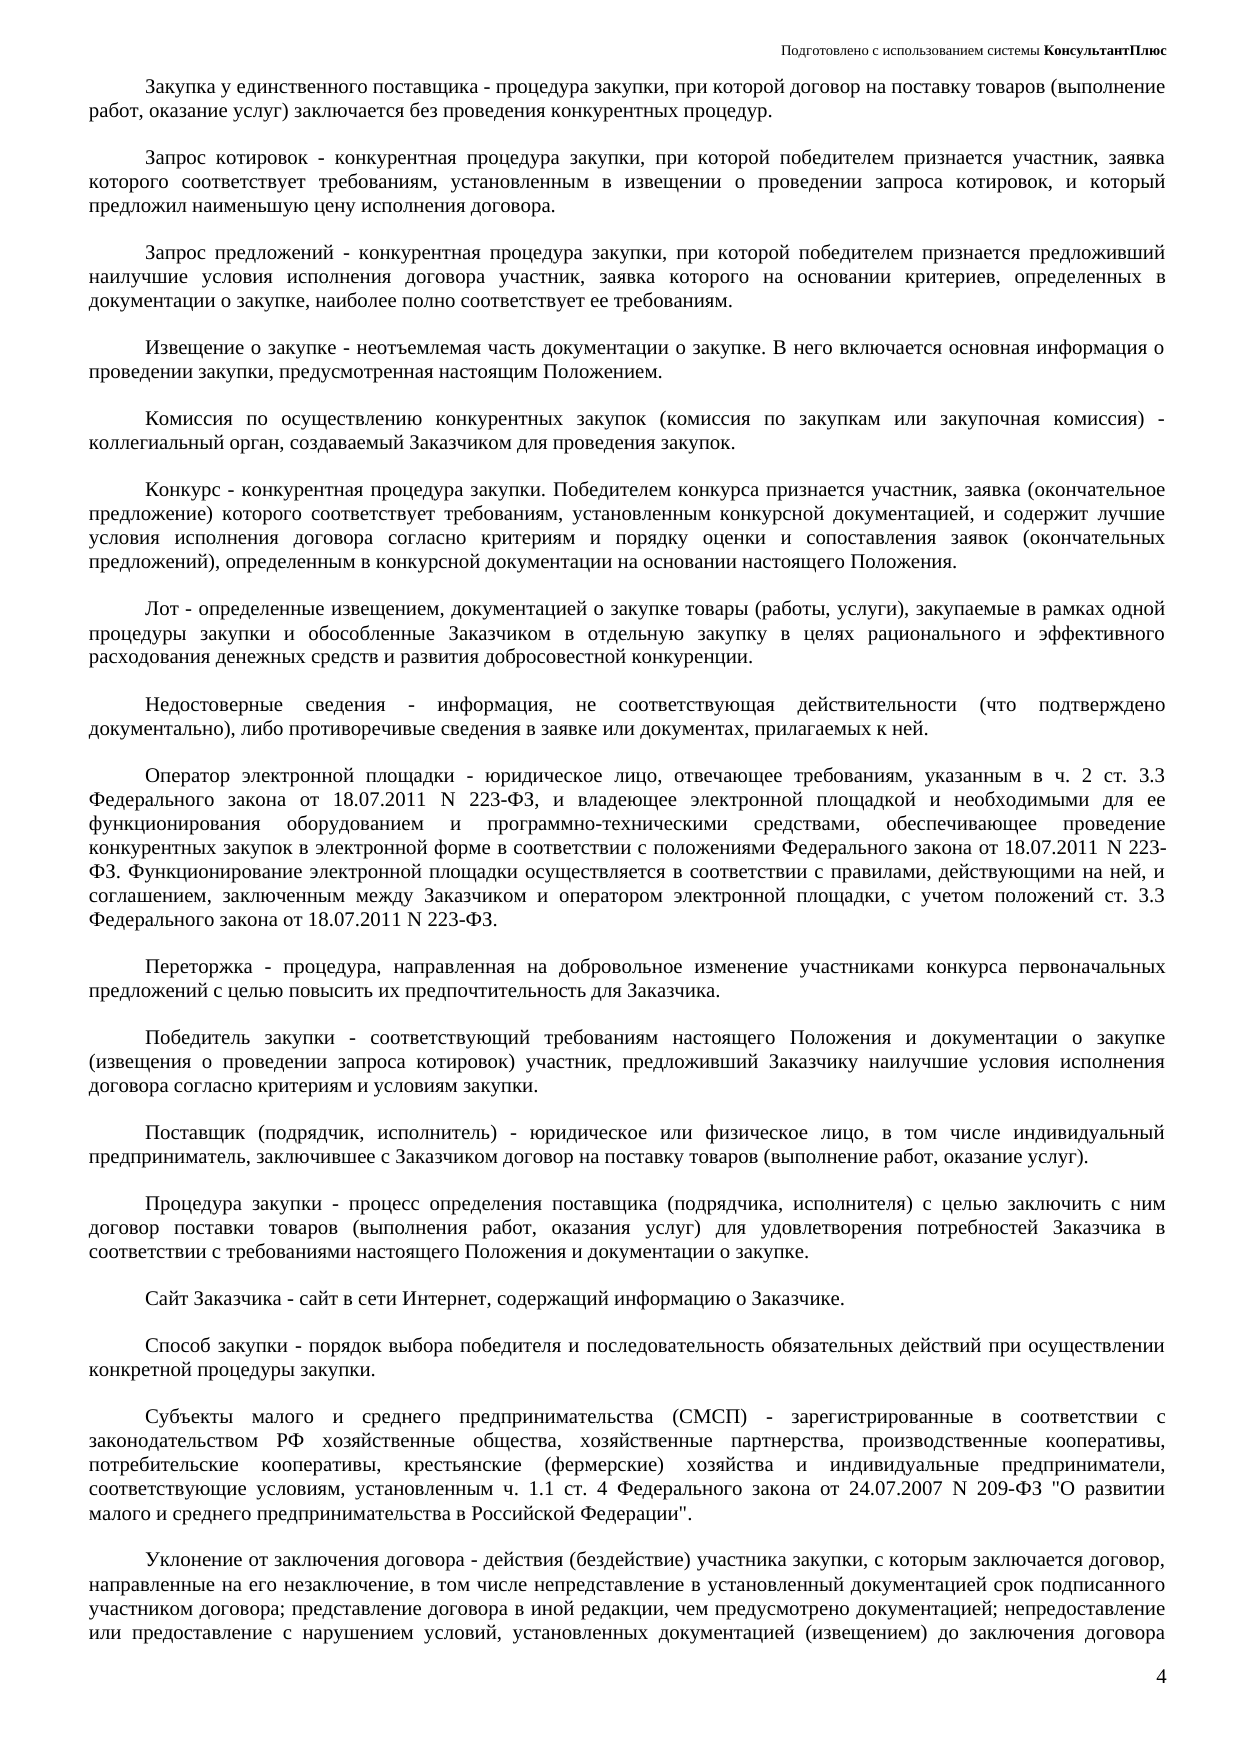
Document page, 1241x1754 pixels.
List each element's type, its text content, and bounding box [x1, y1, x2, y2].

text Закупка у единственного поставщика - процедура закупки, при которой договор на поставку товаров (выполнение работ, оказание услуг) заключается без проведения конкурентных процедур. [89, 74, 1167, 122]
text Лот - определенные извещением, документацией о закупке товары (работы, услуги), закупаемые в рамках одной процедуры закупки и обособленные Заказчиком в отдельную закупку в целях рационального и эффективного расходования денежных средств и развития добросовестной конкуренции. [89, 596, 1167, 668]
text Конкурс - конкурентная процедура закупки. Победителем конкурса признается участник, заявка (окончательное предложение) которого соответствует требованиям, установленным конкурсной документацией, и содержит лучшие условия исполнения договора согласно критериям и порядку оценки и сопоставления заявок (окончательных предложений), определенным в конкурсной документации на основании настоящего Положения. [89, 477, 1167, 573]
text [89, 1547, 1167, 1644]
text Сайт Заказчика - сайт в сети Интернет, содержащий информацию о Заказчике. [89, 1286, 1167, 1310]
text Субъекты малого и среднего предпринимательства (СМСП) - зарегистрированные в соответствии с законодательством РФ хозяйственные общества, хозяйственные партнерства, производственные кооперативы, потребительские кооперативы, крестьянские (фермерские) хозяйства и индивидуальные предприниматели, соответствующие условиям, установленным ч. 1.1 ст. 4 Федерального закона от 24.07.2007 N 209-ФЗ "О развитии малого и среднего предпринимательства в Российской Федерации". [89, 1404, 1167, 1524]
text Переторжка - процедура, направленная на добровольное изменение участниками конкурса первоначальных предложений с целью повысить их предпочтительность для Заказчика. [89, 954, 1167, 1002]
text Запрос предложений - конкурентная процедура закупки, при которой победителем признается предложивший наилучшие условия исполнения договора участник, заявка которого на основании критериев, определенных в документации о закупке, наиболее полно соответствует ее требованиям. [89, 240, 1167, 312]
text Комиссия по осуществлению конкурентных закупок (комиссия по закупкам или закупочная комиссия) - коллегиальный орган, создаваемый Заказчиком для проведения закупок. [89, 406, 1167, 454]
text Оператор электронной площадки - юридическое лицо, отвечающее требованиям, указанным в ч. 2 ст. 3.3 Федерального закона от 18.07.2011 N 223-ФЗ, и владеющее электронной площадкой и необходимыми для ее функционирования оборудованием и программно-техническими средствами, обеспечивающее проведение конкурентных закупок в электронной форме в соответствии с положениями Федерального закона от 18.07.2011 N 223-ФЗ. Функционирование электронной площадки осуществляется в соответствии с правилами, действующими на ней, и соглашением, заключенным между Заказчиком и оператором электронной площадки, с учетом положений ст. 3.3 Федерального закона от 18.07.2011 N 223-ФЗ. [89, 762, 1167, 931]
text Способ закупки - порядок выбора победителя и последовательность обязательных действий при осуществлении конкретной процедуры закупки. [89, 1333, 1167, 1381]
text Победитель закупки - соответствующий требованиям настоящего Положения и документации о закупке (извещения о проведении запроса котировок) участник, предложивший Заказчику наилучшие условия исполнения договора согласно критериям и условиям закупки. [89, 1025, 1167, 1097]
text Запрос котировок - конкурентная процедура закупки, при которой победителем признается участник, заявка которого соответствует требованиям, установленным в извещении о проведении запроса котировок, и который предложил наименьшую цену исполнения договора. [89, 145, 1167, 217]
text Процедура закупки - процесс определения поставщика (подрядчика, исполнителя) с целью заключить с ним договор поставки товаров (выполнения работ, оказания услуг) для удовлетворения потребностей Заказчика в соответствии с требованиями настоящего Положения и документации о закупке. [89, 1191, 1167, 1263]
text Извещение о закупке - неотъемлемая часть документации о закупке. В него включается основная информация о проведении закупки, предусмотренная настоящим Положением. [89, 335, 1167, 383]
text Недостоверные сведения - информация, не соответствующая действительности (что подтверждено документально), либо противоречивые сведения в заявке или документах, прилагаемых к ней. [89, 691, 1167, 739]
text Поставщик (подрядчик, исполнитель) - юридическое или физическое лицо, в том числе индивидуальный предприниматель, заключившее с Заказчиком договор на поставку товаров (выполнение работ, оказание услуг). [89, 1120, 1167, 1168]
